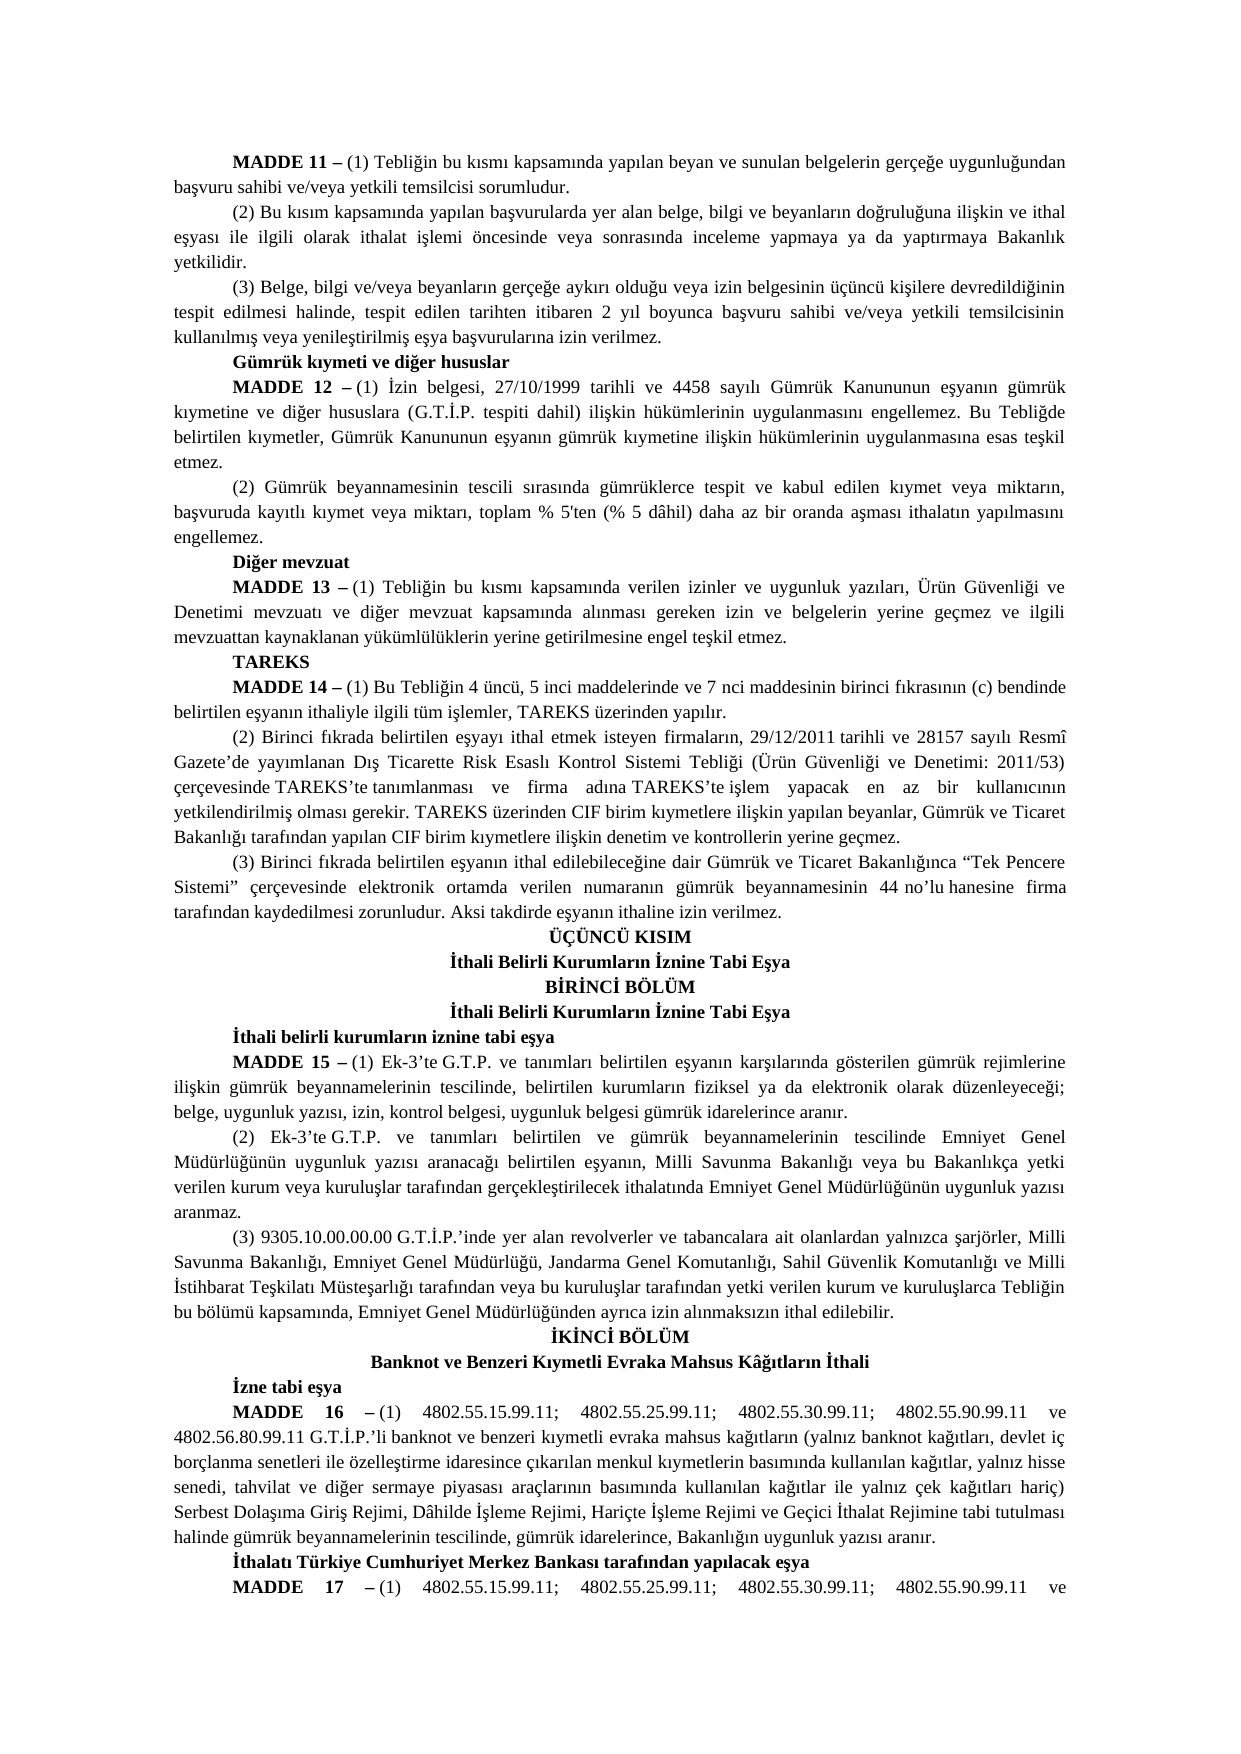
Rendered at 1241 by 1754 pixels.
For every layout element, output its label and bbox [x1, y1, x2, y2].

table_header [146, 148, 1094, 1598]
